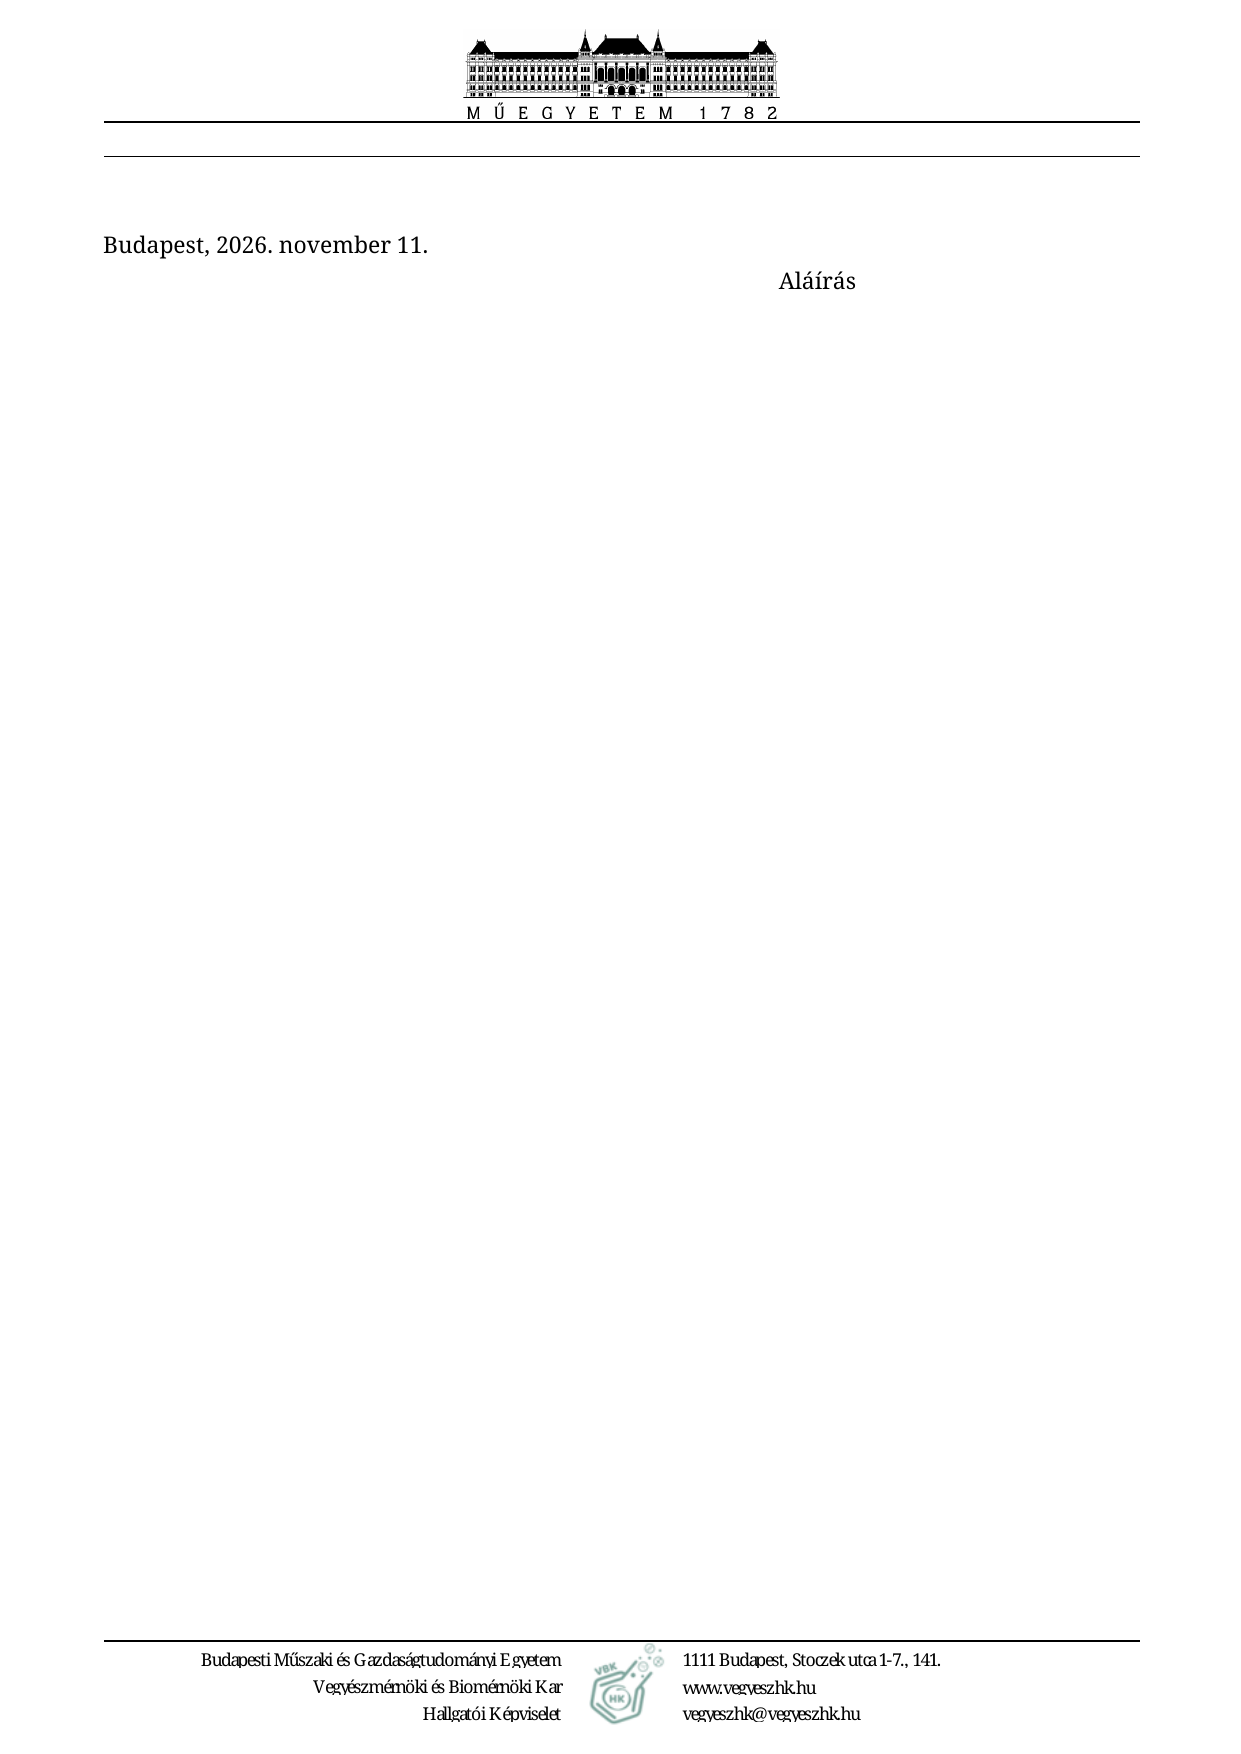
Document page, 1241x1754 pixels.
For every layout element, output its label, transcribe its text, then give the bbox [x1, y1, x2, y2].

picture [463, 29, 780, 119]
text Aláírás [778, 265, 1140, 297]
text Budapest, 2019. október 24. [103, 229, 1140, 261]
